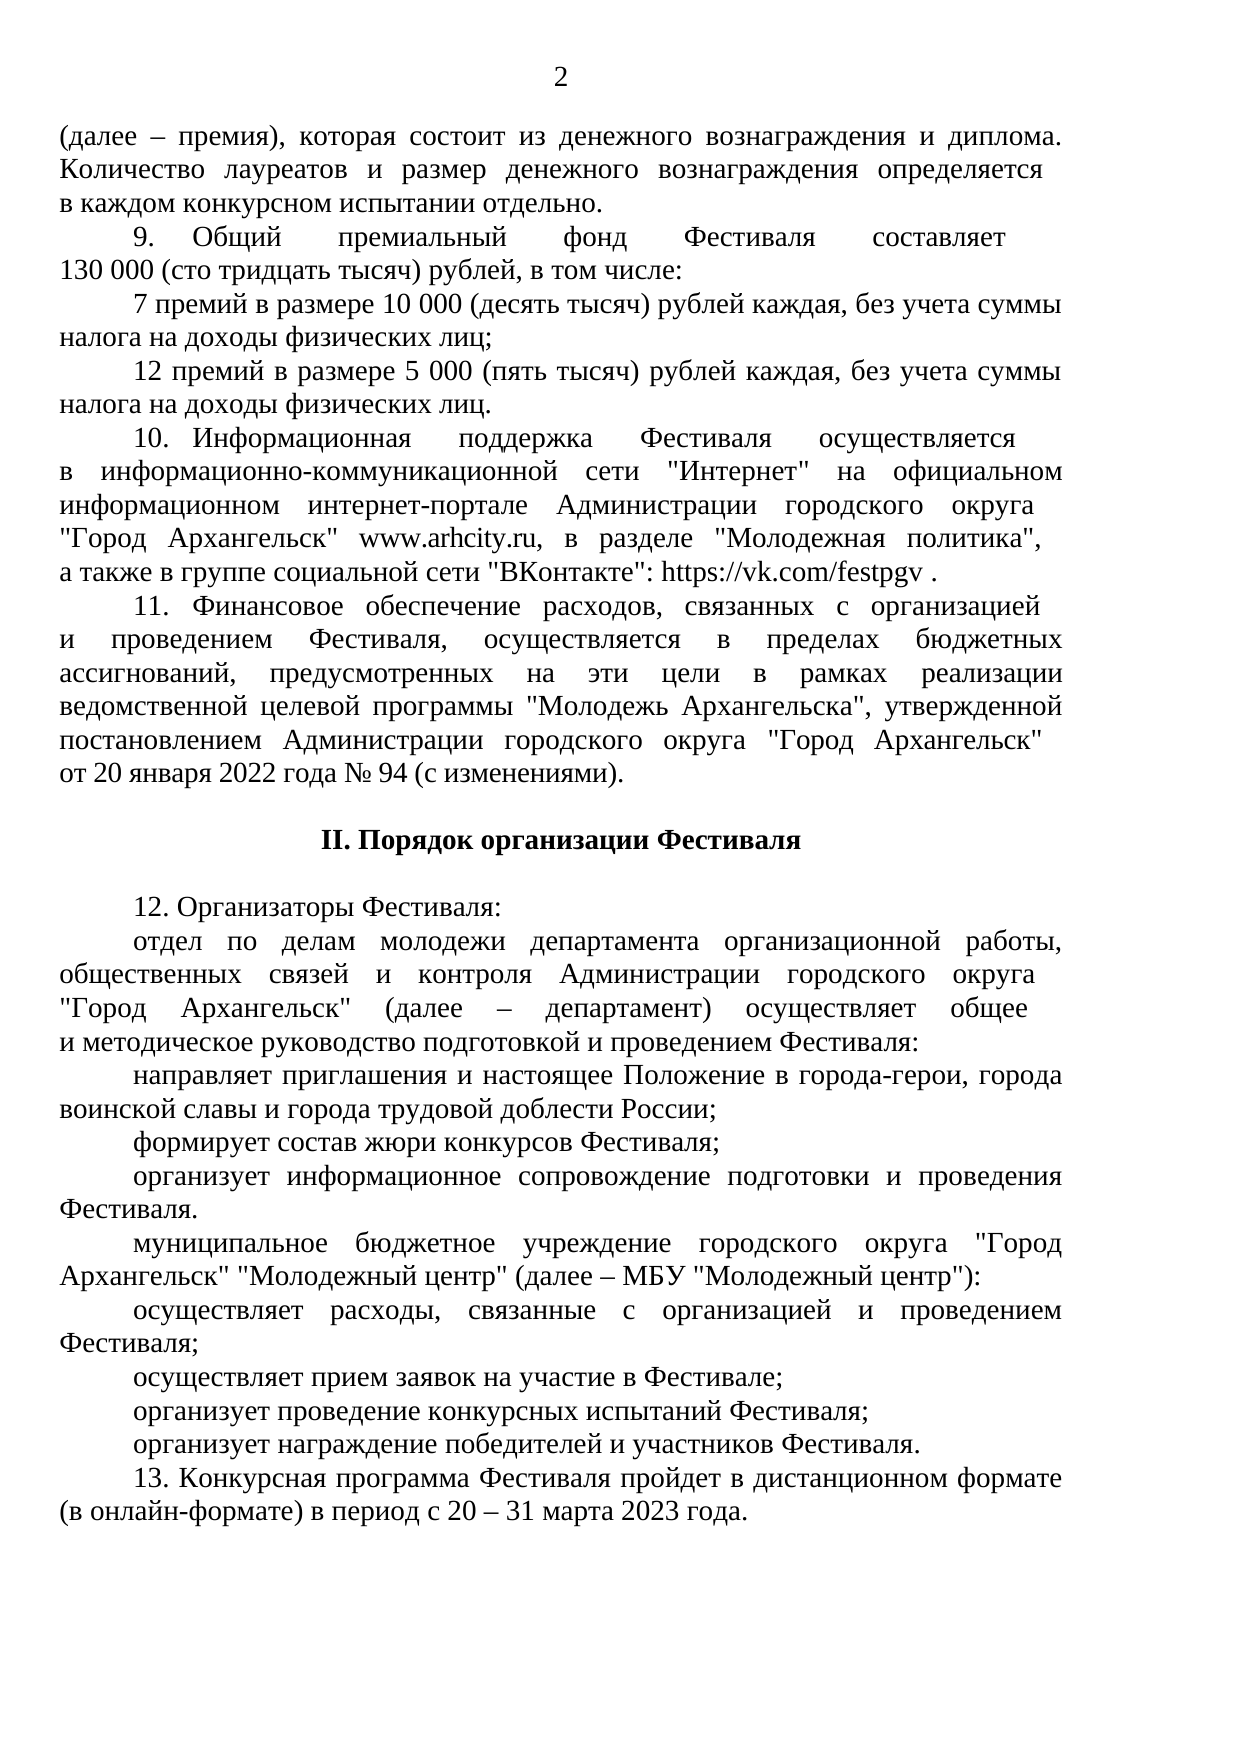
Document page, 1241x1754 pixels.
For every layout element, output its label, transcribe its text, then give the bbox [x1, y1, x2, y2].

text осуществляет расходы, связанные с организацией и проведением Фестиваля; [59, 1292, 1063, 1359]
text II. Порядок организации Фестиваля [59, 822, 1063, 856]
text организует информационное сопровождение подготовки и проведения Фестиваля. [59, 1158, 1063, 1225]
text 7 премий в размере 10 000 (десять тысяч) рублей каждая, без учета суммы налога на доходы физических лиц; [59, 286, 1063, 353]
list Информационная поддержка Фестиваля осуществляется в информационно-коммуникационной сети "Интернет" на официальном информационном интернет-портале Администрации городского округа "Город Архангельск" www.arhcity.ru, в разделе "Молодежная политика", а также в группе социальной сети "ВКонтакте": https://vk.com/festpgv . [59, 420, 1063, 588]
text 13. Конкурсная программа Фестиваля пройдет в дистанционном формате (в онлайн-формате) в период с 20 – 31 марта 2023 года. [59, 1460, 1063, 1527]
list Финансовое обеспечение расходов, связанных с организацией и проведением Фестиваля, осуществляется в пределах бюджетных ассигнований, предусмотренных на эти цели в рамках реализации ведомственной целевой программы "Молодежь Архангельска", утвержденной постановлением Администрации городского округа "Город Архангельск" от 20 января 2022 года № 94 (с изменениями). [59, 588, 1063, 789]
text организует награждение победителей и участников Фестиваля. [59, 1426, 1063, 1460]
text 12 премий в размере 5 000 (пять тысяч) рублей каждая, без учета суммы налога на доходы физических лиц. [59, 353, 1063, 420]
text 12. Организаторы Фестиваля: [59, 889, 1063, 923]
text осуществляет прием заявок на участие в Фестивале; [59, 1359, 1063, 1393]
text отдел по делам молодежи департамента организационной работы, общественных связей и контроля Администрации городского округа "Город Архангельск" (далее – департамент) осуществляет общее и методическое руководство подготовкой и проведением Фестиваля: [59, 923, 1063, 1057]
text направляет приглашения и настоящее Положение в города-герои, города воинской славы и города трудовой доблести России; [59, 1057, 1063, 1124]
text организует проведение конкурсных испытаний Фестиваля; [59, 1393, 1063, 1426]
text муниципальное бюджетное учреждение городского округа "Город Архангельск" "Молодежный центр" (далее – МБУ "Молодежный центр"): [59, 1225, 1063, 1292]
text формирует состав жюри конкурсов Фестиваля; [59, 1124, 1063, 1158]
list Общий премиальный фонд Фестиваля составляет 130 000 (сто тридцать тысяч) рублей, в том числе: [59, 219, 1063, 286]
